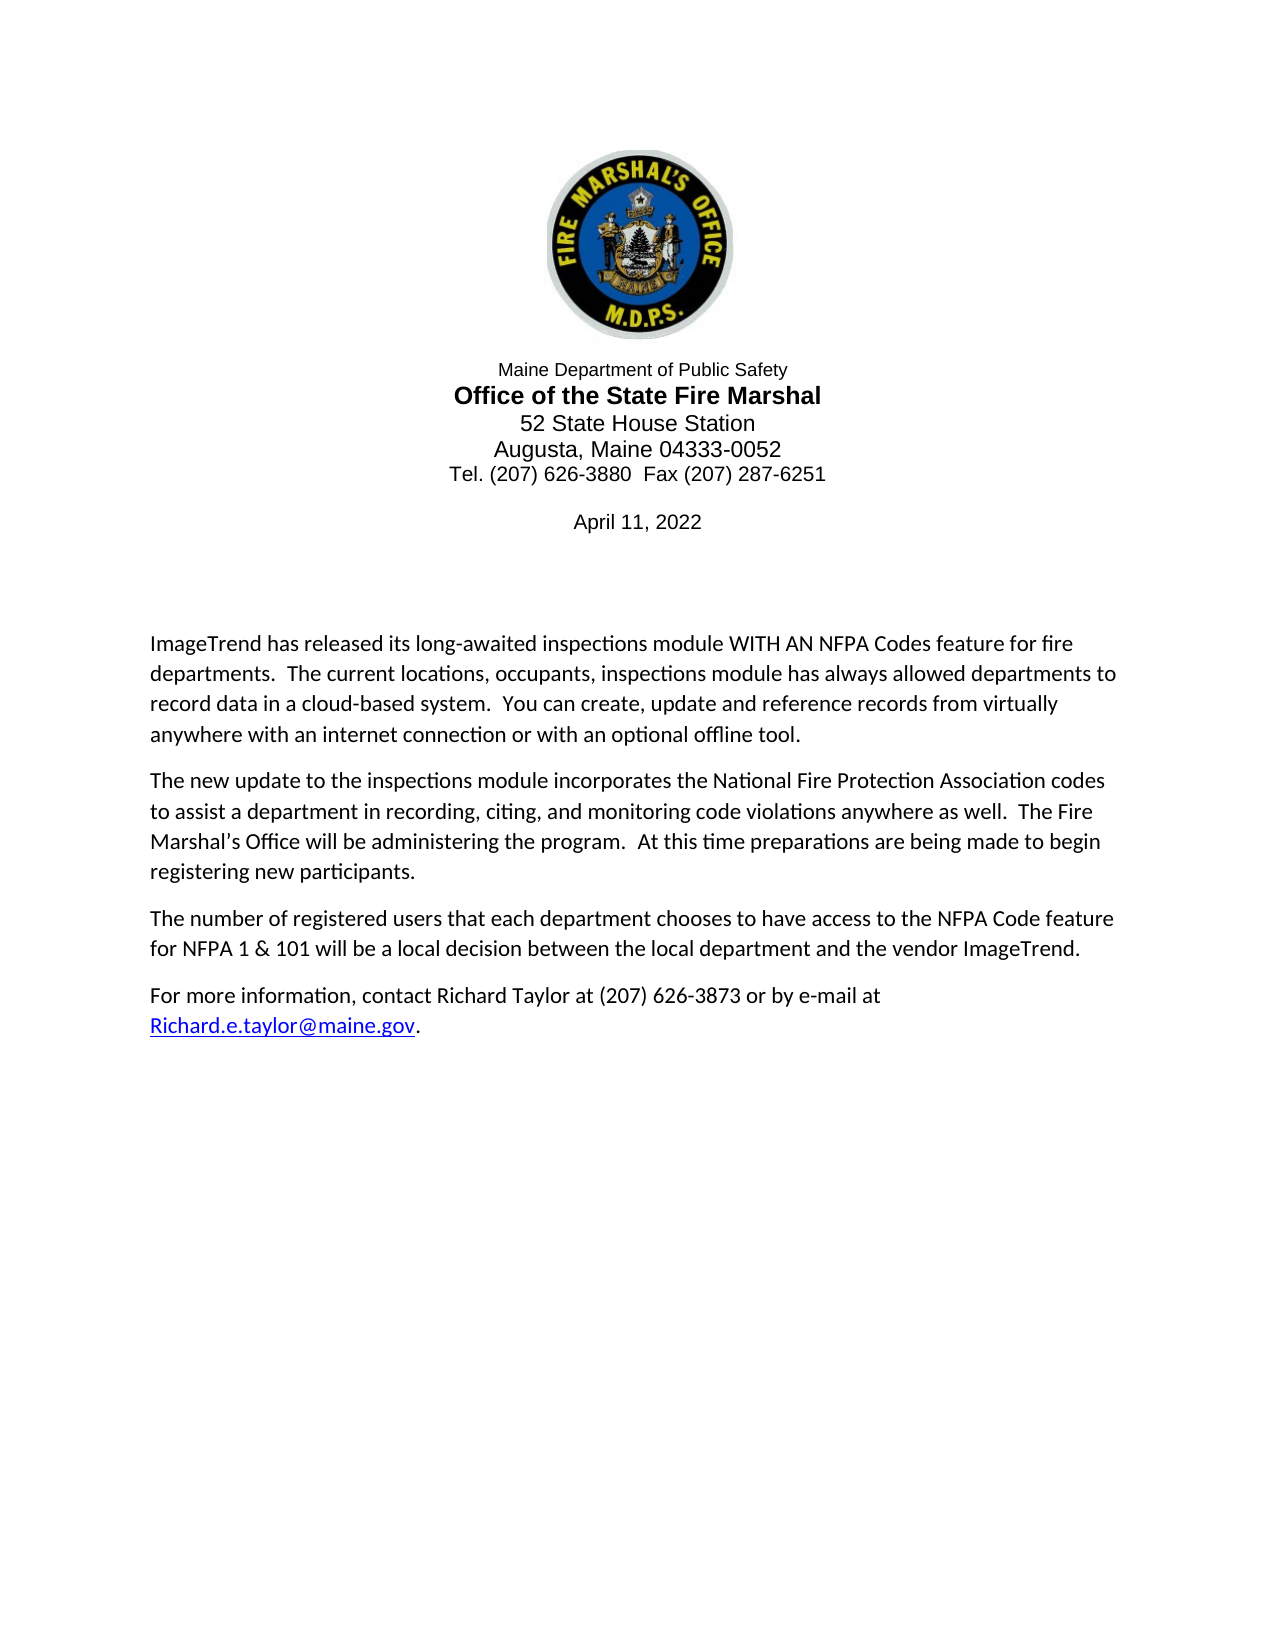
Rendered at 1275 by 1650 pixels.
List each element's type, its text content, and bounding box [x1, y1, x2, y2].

table_header Maine Department of Public Safety Office of the State Fire Marshal 52 State House Station Augusta, Maine 04333-0052 Tel. (207) 626-3880 Fax (207) 287-6251 April 11, 2022 [376, 359, 899, 606]
text ImageTrend has released its long-awaited inspections module WITH AN NFPA Codes feature for fire departments. The current locations, occupants, inspections module has always allowed departments to record data in a cloud-based system. You can create, update and reference records from virtually anywhere with an internet connection or with an optional offline tool. [150, 629, 1125, 748]
picture [537, 150, 738, 344]
text The number of registered users that each department chooses to have access to the NFPA Code feature for NFPA 1 & 101 will be a local decision between the local department and the vendor ImageTrend. [150, 904, 1125, 962]
text The new update to the inspections module incorporates the National Fire Protection Association codes to assist a department in recording, citing, and monitoring code violations anywhere as well. The Fire Marshal’s Office will be administering the program. At this time preparations are being made to begin registering new participants. [150, 767, 1125, 885]
text For more information, contact Richard Taylor at (207) 626-3873 or by e-mail at Richard.e.taylor@maine.gov. [150, 981, 1125, 1039]
